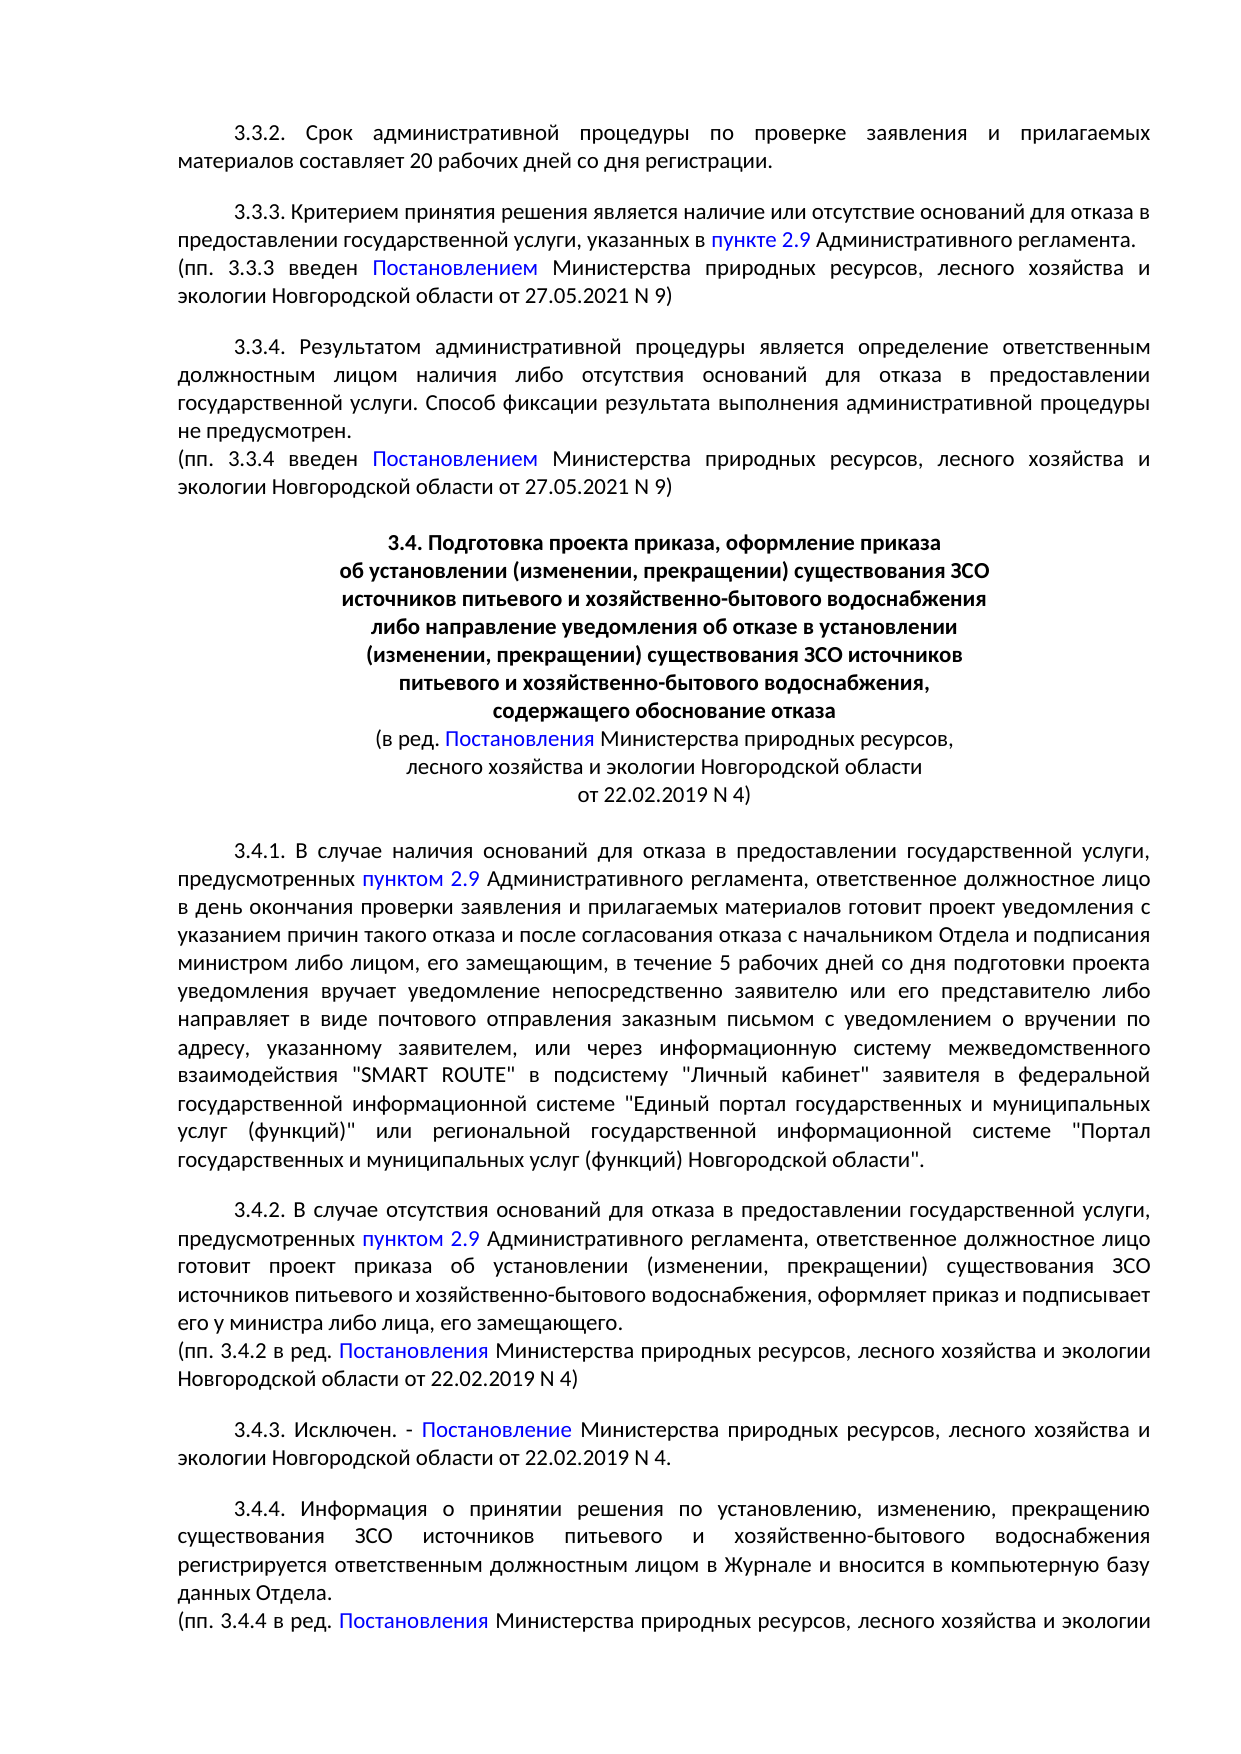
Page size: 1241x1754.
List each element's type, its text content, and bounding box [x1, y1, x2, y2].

text (пп. 3.3.3 введен Постановлением Министерства природных ресурсов, лесного хозяйства и экологии Новгородской области от 27.05.2021 N 9) [177, 253, 1152, 309]
text 3.4.2. В случае отсутствия оснований для отказа в предоставлении государственной услуги, предусмотренных пунктом 2.9 Административного регламента, ответственное должностное лицо готовит проект приказа об установлении (изменении, прекращении) существования ЗСО источников питьевого и хозяйственно-бытового водоснабжения, оформляет приказ и подписывает его у министра либо лица, его замещающего. [177, 1196, 1152, 1336]
text 3.3.3. Критерием принятия решения является наличие или отсутствие оснований для отказа в предоставлении государственной услуги, указанных в пункте 2.9 Административного регламента. [177, 197, 1152, 253]
title питьевого и хозяйственно-бытового водоснабжения, [177, 668, 1152, 696]
title 3.4. Подготовка проекта приказа, оформление приказа [177, 528, 1152, 556]
title содержащего обоснование отказа [177, 696, 1152, 724]
text 3.4.1. В случае наличия оснований для отказа в предоставлении государственной услуги, предусмотренных пунктом 2.9 Административного регламента, ответственное должностное лицо в день окончания проверки заявления и прилагаемых материалов готовит проект уведомления с указанием причин такого отказа и после согласования отказа с начальником Отдела и подписания министром либо лицом, его замещающим, в течение 5 рабочих дней со дня подготовки проекта уведомления вручает уведомление непосредственно заявителю или его представителю либо направляет в виде почтового отправления заказным письмом с уведомлением о вручении по адресу, указанному заявителем, или через информационную систему межведомственного взаимодействия "SMART ROUTE" в подсистему "Личный кабинет" заявителя в федеральной государственной информационной системе "Единый портал государственных и муниципальных услуг (функций)" или региональной государственной информационной системе "Портал государственных и муниципальных услуг (функций) Новгородской области". [177, 836, 1152, 1173]
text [177, 1606, 1152, 1634]
text от 22.02.2019 N 4) [177, 780, 1152, 808]
title либо направление уведомления об отказе в установлении [177, 612, 1152, 640]
text 3.4.3. Исключен. - Постановление Министерства природных ресурсов, лесного хозяйства и экологии Новгородской области от 22.02.2019 N 4. [177, 1415, 1152, 1471]
title источников питьевого и хозяйственно-бытового водоснабжения [177, 584, 1152, 612]
text (в ред. Постановления Министерства природных ресурсов, [177, 724, 1152, 752]
text 3.3.2. Срок административной процедуры по проверке заявления и прилагаемых материалов составляет 20 рабочих дней со дня регистрации. [177, 118, 1152, 174]
text 3.3.4. Результатом административной процедуры является определение ответственным должностным лицом наличия либо отсутствия оснований для отказа в предоставлении государственной услуги. Способ фиксации результата выполнения административной процедуры не предусмотрен. [177, 332, 1152, 444]
text (пп. 3.4.2 в ред. Постановления Министерства природных ресурсов, лесного хозяйства и экологии Новгородской области от 22.02.2019 N 4) [177, 1336, 1152, 1392]
title об установлении (изменении, прекращении) существования ЗСО [177, 556, 1152, 584]
text лесного хозяйства и экологии Новгородской области [177, 752, 1152, 780]
text 3.4.4. Информация о принятии решения по установлению, изменению, прекращению существования ЗСО источников питьевого и хозяйственно-бытового водоснабжения регистрируется ответственным должностным лицом в Журнале и вносится в компьютерную базу данных Отдела. [177, 1494, 1152, 1606]
text (пп. 3.3.4 введен Постановлением Министерства природных ресурсов, лесного хозяйства и экологии Новгородской области от 27.05.2021 N 9) [177, 444, 1152, 500]
title (изменении, прекращении) существования ЗСО источников [177, 640, 1152, 668]
